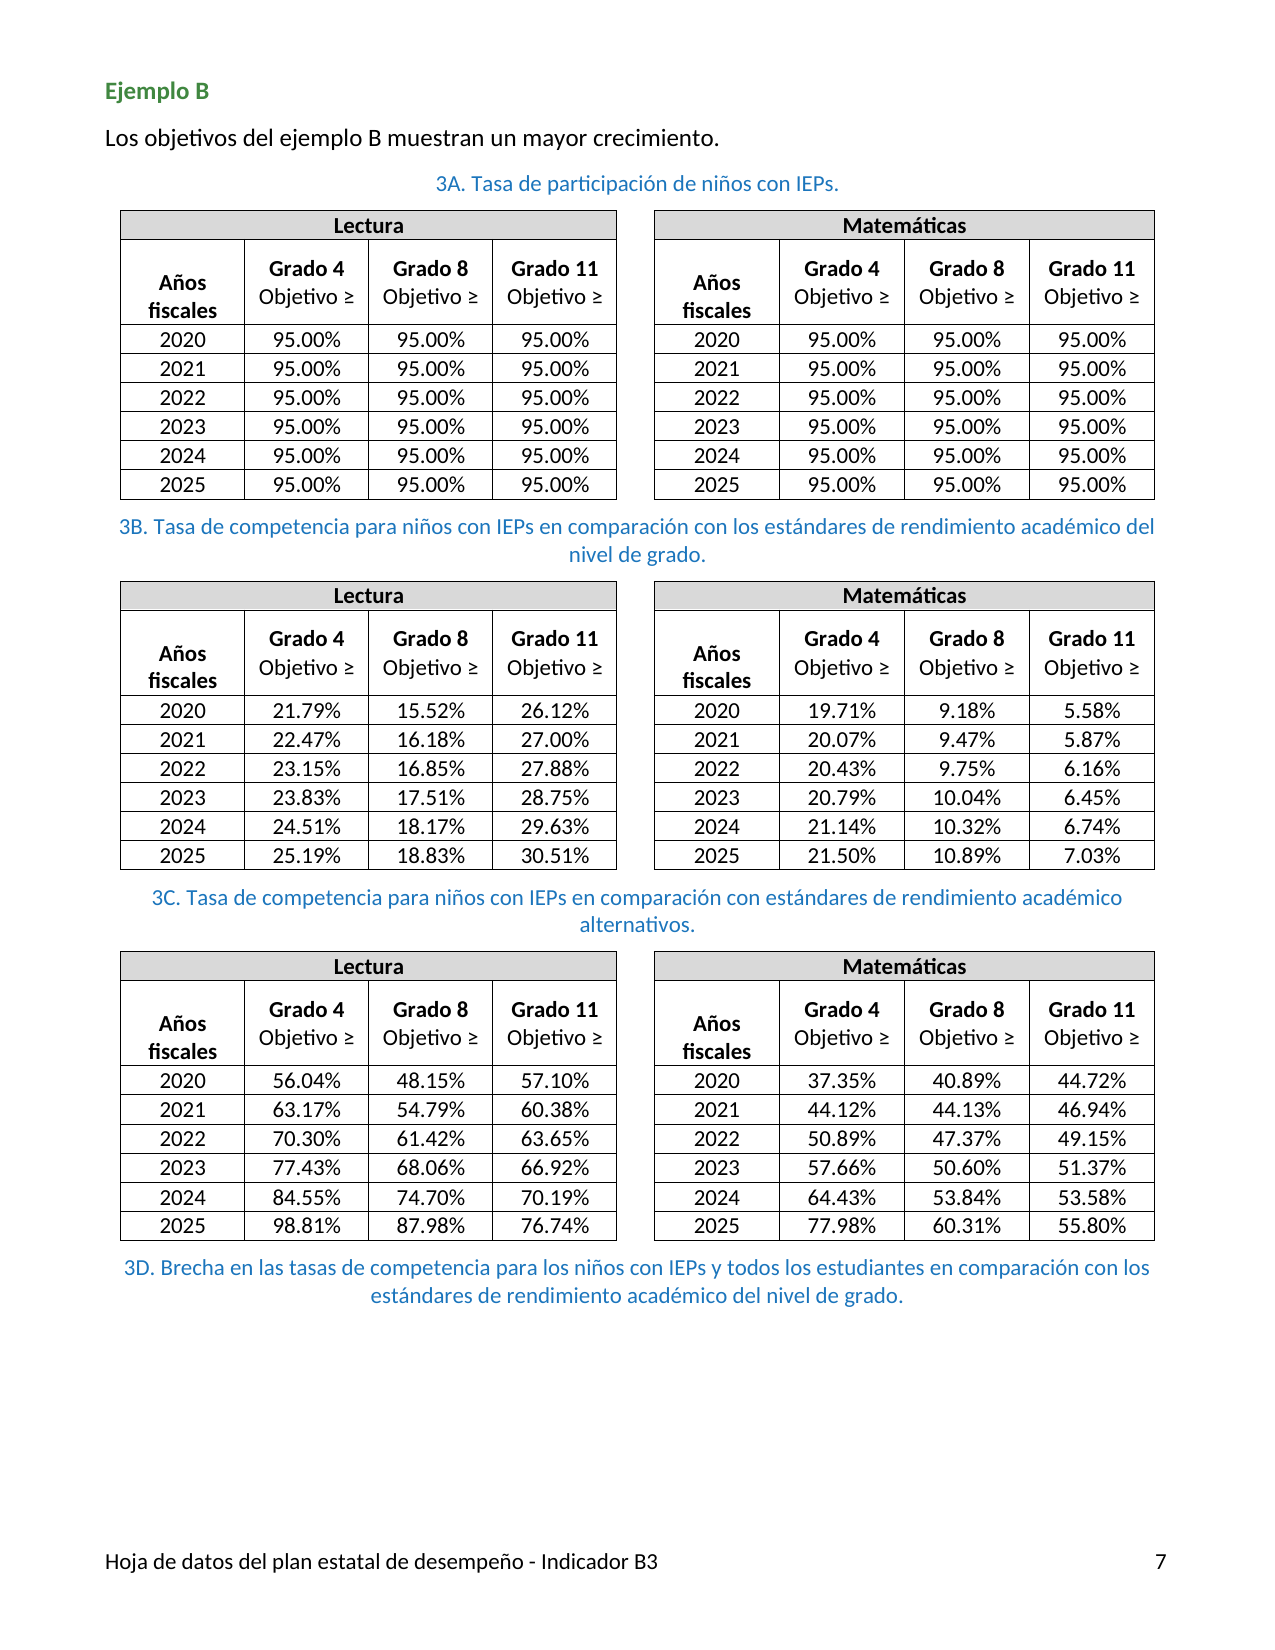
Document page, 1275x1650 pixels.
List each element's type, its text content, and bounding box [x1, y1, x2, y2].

table_cell Grado 8 Objetivo ≥ [369, 611, 492, 695]
table_cell 2020 [655, 325, 779, 353]
table_cell [617, 1153, 654, 1182]
table_cell 95.00% [369, 325, 492, 353]
table_cell 95.00% [1030, 354, 1154, 382]
table_cell 98.81% [245, 1212, 368, 1240]
table_cell Grado 8 Objetivo ≥ [905, 240, 1029, 324]
table_cell 44.12% [780, 1095, 904, 1123]
table_cell [617, 469, 654, 498]
table_cell 2024 [121, 441, 244, 469]
table_cell Grado 4 Objetivo ≥ [245, 240, 368, 324]
table_cell 2022 [121, 383, 244, 411]
table_cell 2022 [655, 1125, 779, 1152]
table_cell 53.84% [905, 1183, 1029, 1211]
table_cell 2024 [655, 1183, 779, 1211]
table_cell 49.15% [1030, 1125, 1154, 1152]
text 3C. Tasa de competencia para niños con IEPs en comparación con estándares de rendimiento académico alternativos. [105, 883, 1170, 939]
table_cell [617, 724, 654, 753]
table_cell 23.15% [245, 754, 368, 782]
table_cell 70.30% [245, 1125, 368, 1152]
table_cell 95.00% [780, 383, 904, 411]
table_cell 95.00% [1030, 412, 1154, 440]
table_cell 2022 [655, 383, 779, 411]
table_cell 2025 [655, 470, 779, 498]
table_cell [617, 980, 654, 1065]
table_cell 30.51% [493, 841, 616, 869]
table_cell 53.58% [1030, 1183, 1154, 1211]
table_cell 95.00% [245, 325, 368, 353]
table_cell Grado 4 Objetivo ≥ [245, 981, 368, 1065]
table_cell 29.63% [493, 812, 616, 840]
table_cell 19.71% [780, 696, 904, 724]
table_cell 95.00% [780, 470, 904, 498]
table_cell 87.98% [369, 1212, 492, 1240]
table_cell 25.19% [245, 841, 368, 869]
table_cell 95.00% [905, 470, 1029, 498]
table_cell 77.98% [780, 1212, 904, 1240]
table_cell [617, 239, 654, 324]
table_cell 2022 [655, 754, 779, 782]
table_cell [617, 610, 654, 695]
table_cell 20.07% [780, 725, 904, 753]
table_cell 95.00% [780, 412, 904, 440]
table_cell 2020 [121, 325, 244, 353]
text 3A. Tasa de participación de niños con IEPs. [105, 169, 1170, 197]
table_cell 95.00% [1030, 325, 1154, 353]
table_cell 6.16% [1030, 754, 1154, 782]
table_cell 95.00% [780, 354, 904, 382]
table_cell 2025 [655, 841, 779, 869]
table_cell 2023 [655, 1154, 779, 1182]
table_cell 95.00% [245, 470, 368, 498]
table_cell 5.58% [1030, 696, 1154, 724]
table_cell 9.75% [905, 754, 1029, 782]
table_cell 2021 [121, 1095, 244, 1123]
table_cell 64.43% [780, 1183, 904, 1211]
table_cell 95.00% [1030, 441, 1154, 469]
table_cell 95.00% [369, 441, 492, 469]
table_cell 2020 [121, 1066, 244, 1094]
table_header Lectura [121, 582, 616, 609]
table_cell 95.00% [493, 470, 616, 498]
table_cell 66.92% [493, 1154, 616, 1182]
table_cell 95.00% [780, 325, 904, 353]
table_cell 9.18% [905, 696, 1029, 724]
table_cell 2022 [121, 754, 244, 782]
table_header Matemáticas [655, 952, 1154, 980]
table_cell [617, 353, 654, 382]
table_cell 2023 [655, 412, 779, 440]
table_header [617, 951, 654, 980]
table_cell [617, 1094, 654, 1123]
table_cell 24.51% [245, 812, 368, 840]
table_cell [617, 840, 654, 869]
table_cell 57.10% [493, 1066, 616, 1094]
table_header Matemáticas [655, 211, 1154, 239]
table_cell [617, 440, 654, 469]
table_cell 10.04% [905, 783, 1029, 811]
table_cell 2021 [655, 725, 779, 753]
table_cell [617, 1124, 654, 1152]
table_cell [617, 382, 654, 411]
table_cell Grado 11 Objetivo ≥ [1030, 981, 1154, 1065]
table_cell Grado 11 Objetivo ≥ [1030, 240, 1154, 324]
table_cell 95.00% [245, 412, 368, 440]
table_cell 7.03% [1030, 841, 1154, 869]
table_cell 17.51% [369, 783, 492, 811]
table_cell Grado 11 Objetivo ≥ [493, 981, 616, 1065]
table_cell [617, 753, 654, 782]
table_cell 2021 [121, 725, 244, 753]
table_cell 10.89% [905, 841, 1029, 869]
table_cell 76.74% [493, 1212, 616, 1240]
table_cell [617, 1065, 654, 1094]
table_cell 95.00% [493, 441, 616, 469]
table_cell 10.32% [905, 812, 1029, 840]
table_cell 95.00% [905, 383, 1029, 411]
table_cell 95.00% [493, 412, 616, 440]
table_cell Grado 4 Objetivo ≥ [780, 240, 904, 324]
table_cell Grado 4 Objetivo ≥ [780, 981, 904, 1065]
table_cell 27.00% [493, 725, 616, 753]
table_cell 2020 [655, 696, 779, 724]
table_cell 56.04% [245, 1066, 368, 1094]
table_cell 2021 [655, 1095, 779, 1123]
table_cell Años fiscales [655, 981, 779, 1065]
table_cell 70.19% [493, 1183, 616, 1211]
table_cell 95.00% [905, 441, 1029, 469]
table_cell 95.00% [369, 354, 492, 382]
text Los objetivos del ejemplo B muestran un mayor crecimiento. [105, 122, 1170, 153]
table_cell 5.87% [1030, 725, 1154, 753]
table_cell 2023 [121, 1154, 244, 1182]
table_cell 95.00% [780, 441, 904, 469]
table_cell 2024 [121, 1183, 244, 1211]
table_cell Grado 4 Objetivo ≥ [245, 611, 368, 695]
table_cell 95.00% [905, 412, 1029, 440]
table_cell 2020 [655, 1066, 779, 1094]
table_cell Años fiscales [655, 611, 779, 695]
table_cell 9.47% [905, 725, 1029, 753]
table_cell 44.72% [1030, 1066, 1154, 1094]
table_cell 63.65% [493, 1125, 616, 1152]
table_cell 22.47% [245, 725, 368, 753]
table_cell 16.18% [369, 725, 492, 753]
table_cell 2025 [121, 1212, 244, 1240]
table_cell 95.00% [493, 325, 616, 353]
table_cell 60.38% [493, 1095, 616, 1123]
table_cell 2023 [121, 412, 244, 440]
table_cell [617, 324, 654, 353]
table_cell 95.00% [369, 412, 492, 440]
text 3D. Brecha en las tasas de competencia para los niños con IEPs y todos los estudiantes en comparación con los estándares de rendimiento académico del nivel de grado. [105, 1253, 1170, 1309]
table_cell 48.15% [369, 1066, 492, 1094]
table_cell Años fiscales [121, 981, 244, 1065]
text Ejemplo B [105, 75, 1170, 106]
table_cell 2022 [121, 1125, 244, 1152]
table_cell 2023 [655, 783, 779, 811]
table_cell 95.00% [1030, 470, 1154, 498]
table_cell Grado 8 Objetivo ≥ [369, 240, 492, 324]
table_cell 95.00% [493, 354, 616, 382]
table_cell 57.66% [780, 1154, 904, 1182]
table_cell Grado 8 Objetivo ≥ [905, 981, 1029, 1065]
table_cell 23.83% [245, 783, 368, 811]
table_cell 27.88% [493, 754, 616, 782]
table_cell 95.00% [369, 470, 492, 498]
table_cell Años fiscales [655, 240, 779, 324]
table_cell [617, 811, 654, 840]
table_cell 84.55% [245, 1183, 368, 1211]
table_cell 21.14% [780, 812, 904, 840]
table_cell 44.13% [905, 1095, 1029, 1123]
table_cell 2025 [655, 1212, 779, 1240]
table_cell 2024 [655, 441, 779, 469]
table_cell Grado 11 Objetivo ≥ [1030, 611, 1154, 695]
table_cell 6.45% [1030, 783, 1154, 811]
table_cell [617, 782, 654, 811]
table_cell 37.35% [780, 1066, 904, 1094]
table_cell 21.79% [245, 696, 368, 724]
table_cell 2025 [121, 841, 244, 869]
table_cell 50.89% [780, 1125, 904, 1152]
table_cell [617, 411, 654, 440]
table_cell 61.42% [369, 1125, 492, 1152]
table_cell 47.37% [905, 1125, 1029, 1152]
table_cell 54.79% [369, 1095, 492, 1123]
table_cell 2021 [655, 354, 779, 382]
table_cell Años fiscales [121, 240, 244, 324]
table_cell 95.00% [245, 383, 368, 411]
table_header Matemáticas [655, 582, 1154, 609]
table_cell 63.17% [245, 1095, 368, 1123]
table_cell 95.00% [905, 325, 1029, 353]
table_cell 2020 [121, 696, 244, 724]
table_cell Grado 11 Objetivo ≥ [493, 240, 616, 324]
table_cell 18.17% [369, 812, 492, 840]
table_cell 46.94% [1030, 1095, 1154, 1123]
table_cell Grado 11 Objetivo ≥ [493, 611, 616, 695]
table_cell [617, 695, 654, 724]
table_cell 40.89% [905, 1066, 1029, 1094]
table_cell 95.00% [245, 354, 368, 382]
table_cell 2025 [121, 470, 244, 498]
table_cell 21.50% [780, 841, 904, 869]
table_header Lectura [121, 952, 616, 980]
table_header [617, 210, 654, 239]
table_cell 68.06% [369, 1154, 492, 1182]
table_cell 2023 [121, 783, 244, 811]
table_cell 60.31% [905, 1212, 1029, 1240]
table_cell 15.52% [369, 696, 492, 724]
text 3B. Tasa de competencia para niños con IEPs en comparación con los estándares de rendimiento académico del nivel de grado. [105, 512, 1170, 568]
table_cell 28.75% [493, 783, 616, 811]
table_cell 6.74% [1030, 812, 1154, 840]
table_cell 2021 [121, 354, 244, 382]
table_cell Grado 8 Objetivo ≥ [369, 981, 492, 1065]
table_cell 16.85% [369, 754, 492, 782]
table_cell 2024 [121, 812, 244, 840]
table_cell 95.00% [493, 383, 616, 411]
table_cell 95.00% [245, 441, 368, 469]
table_cell 74.70% [369, 1183, 492, 1211]
table_cell Años fiscales [121, 611, 244, 695]
table_cell 77.43% [245, 1154, 368, 1182]
table_header Lectura [121, 211, 616, 239]
table_cell Grado 4 Objetivo ≥ [780, 611, 904, 695]
table_cell 18.83% [369, 841, 492, 869]
table_cell Grado 8 Objetivo ≥ [905, 611, 1029, 695]
table_cell 2024 [655, 812, 779, 840]
table_cell [617, 1182, 654, 1211]
table_cell 26.12% [493, 696, 616, 724]
table_cell 95.00% [369, 383, 492, 411]
table_cell 50.60% [905, 1154, 1029, 1182]
table_cell 55.80% [1030, 1212, 1154, 1240]
table_cell 95.00% [1030, 383, 1154, 411]
table_header [617, 581, 654, 609]
table_cell 20.79% [780, 783, 904, 811]
table_cell 95.00% [905, 354, 1029, 382]
table_cell 51.37% [1030, 1154, 1154, 1182]
table_cell 20.43% [780, 754, 904, 782]
table_cell [617, 1211, 654, 1240]
